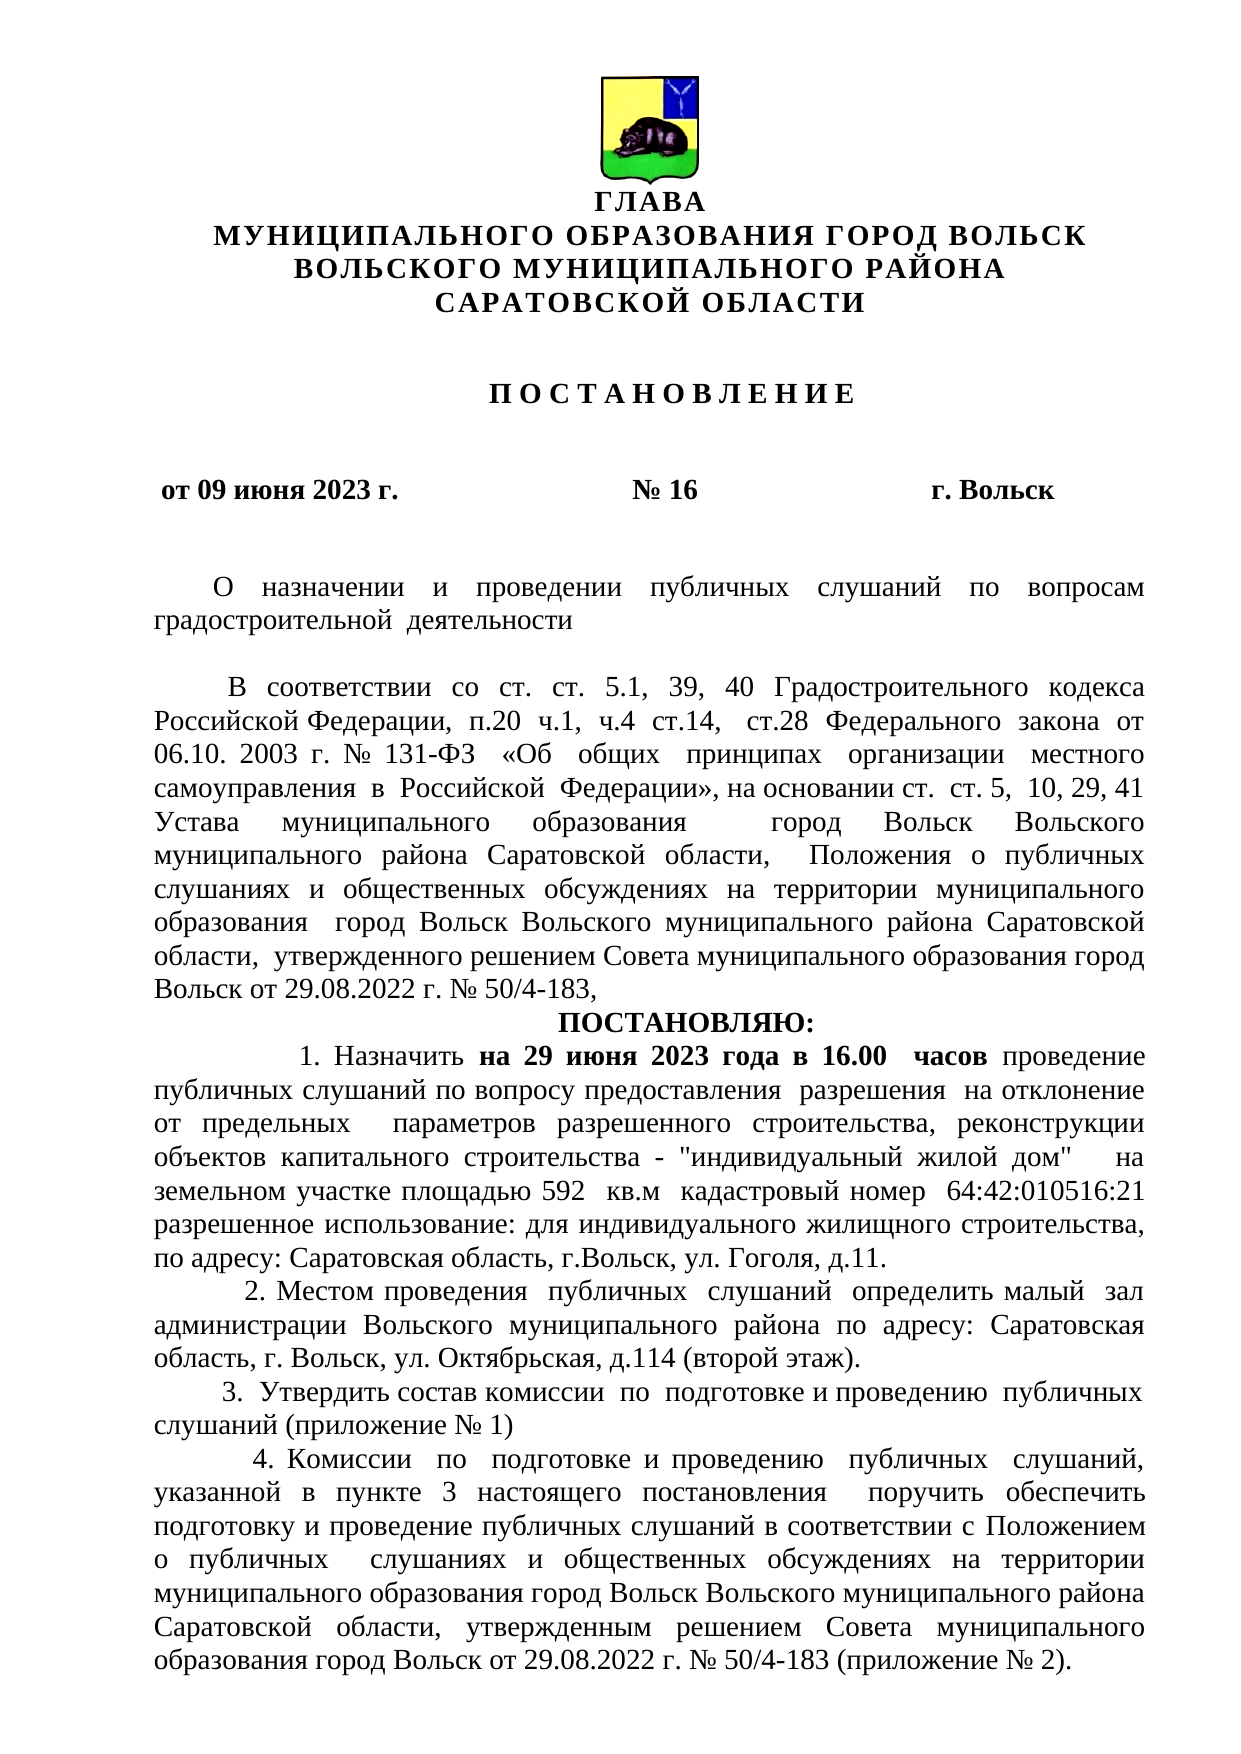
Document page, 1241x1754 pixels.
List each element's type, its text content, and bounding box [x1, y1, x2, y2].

text САРАТОВСКОЙ ОБЛАСТИ [153, 285, 1146, 318]
picture [600, 76, 699, 185]
subtitle П О С Т А Н О В Л Е Н И Е [153, 376, 1146, 409]
text ПОСТАНОВЛЯЮ: [153, 1005, 1146, 1038]
text 1. Назначить на 29 июня 2023 года в 16.00 часов проведение публичных слушаний по вопросу предоставления разрешения на отклонение от предельных параметров разрешенного строительства, реконструкции объектов капитального строительства - "индивидуальный жилой дом" на земельном участке площадью 592 кв.м кадастровый номер 64:42:010516:21 разрешенное использование: для индивидуального жилищного строительства, по адресу: Саратовская область, г.Вольск, ул. Гоголя, д.11. [153, 1038, 1146, 1273]
text от 09 июня 2023 г. № 16 г. Вольск [153, 472, 1146, 505]
text ВОЛЬСКОГО МУНИЦИПАЛЬНОГО РАЙОНА [153, 251, 1146, 285]
text В соответствии со ст. ст. 5.1, 39, 40 Градостроительного кодекса Российской Федерации, п.20 ч.1, ч.4 ст.14, ст.28 Федерального закона от 06.10. 2003 г. № 131-ФЗ «Об общих принципах организации местного самоуправления в Российской Федерации», на основании ст. ст. 5, 10, 29, 41 Устава муниципального образования город Вольск Вольского муниципального района Саратовской области, Положения о публичных слушаниях и общественных обсуждениях на территории муниципального образования город Вольск Вольского муниципального района Саратовской области, утвержденного решением Совета муниципального образования город Вольск от 29.08.2022 г. № 50/4-183, [153, 669, 1146, 1005]
text 2. Местом проведения публичных слушаний определить малый зал администрации Вольского муниципального района по адресу: Саратовская область, г. Вольск, ул. Октябрьская, д.114 (второй этаж). [153, 1273, 1146, 1374]
text 4. Комиссии по подготовке и проведению публичных слушаний, указанной в пункте 3 настоящего постановления поручить обеспечить подготовку и проведение публичных слушаний в соответствии с Положением о публичных слушаниях и общественных обсуждениях на территории муниципального образования город Вольск Вольского муниципального района Саратовской области, утвержденным решением Совета муниципального образования город Вольск от 29.08.2022 г. № 50/4-183 (приложение № 2). [153, 1441, 1146, 1676]
text О назначении и проведении публичных слушаний по вопросам градостроительной деятельности [153, 569, 1146, 636]
text МУНИЦИПАЛЬНОГО ОБРАЗОВАНИЯ ГОРОД ВОЛЬСК [153, 218, 1146, 251]
text 3. Утвердить состав комиссии по подготовке и проведению публичных слушаний (приложение № 1) [153, 1374, 1146, 1441]
text ГЛАВА [153, 184, 1146, 218]
